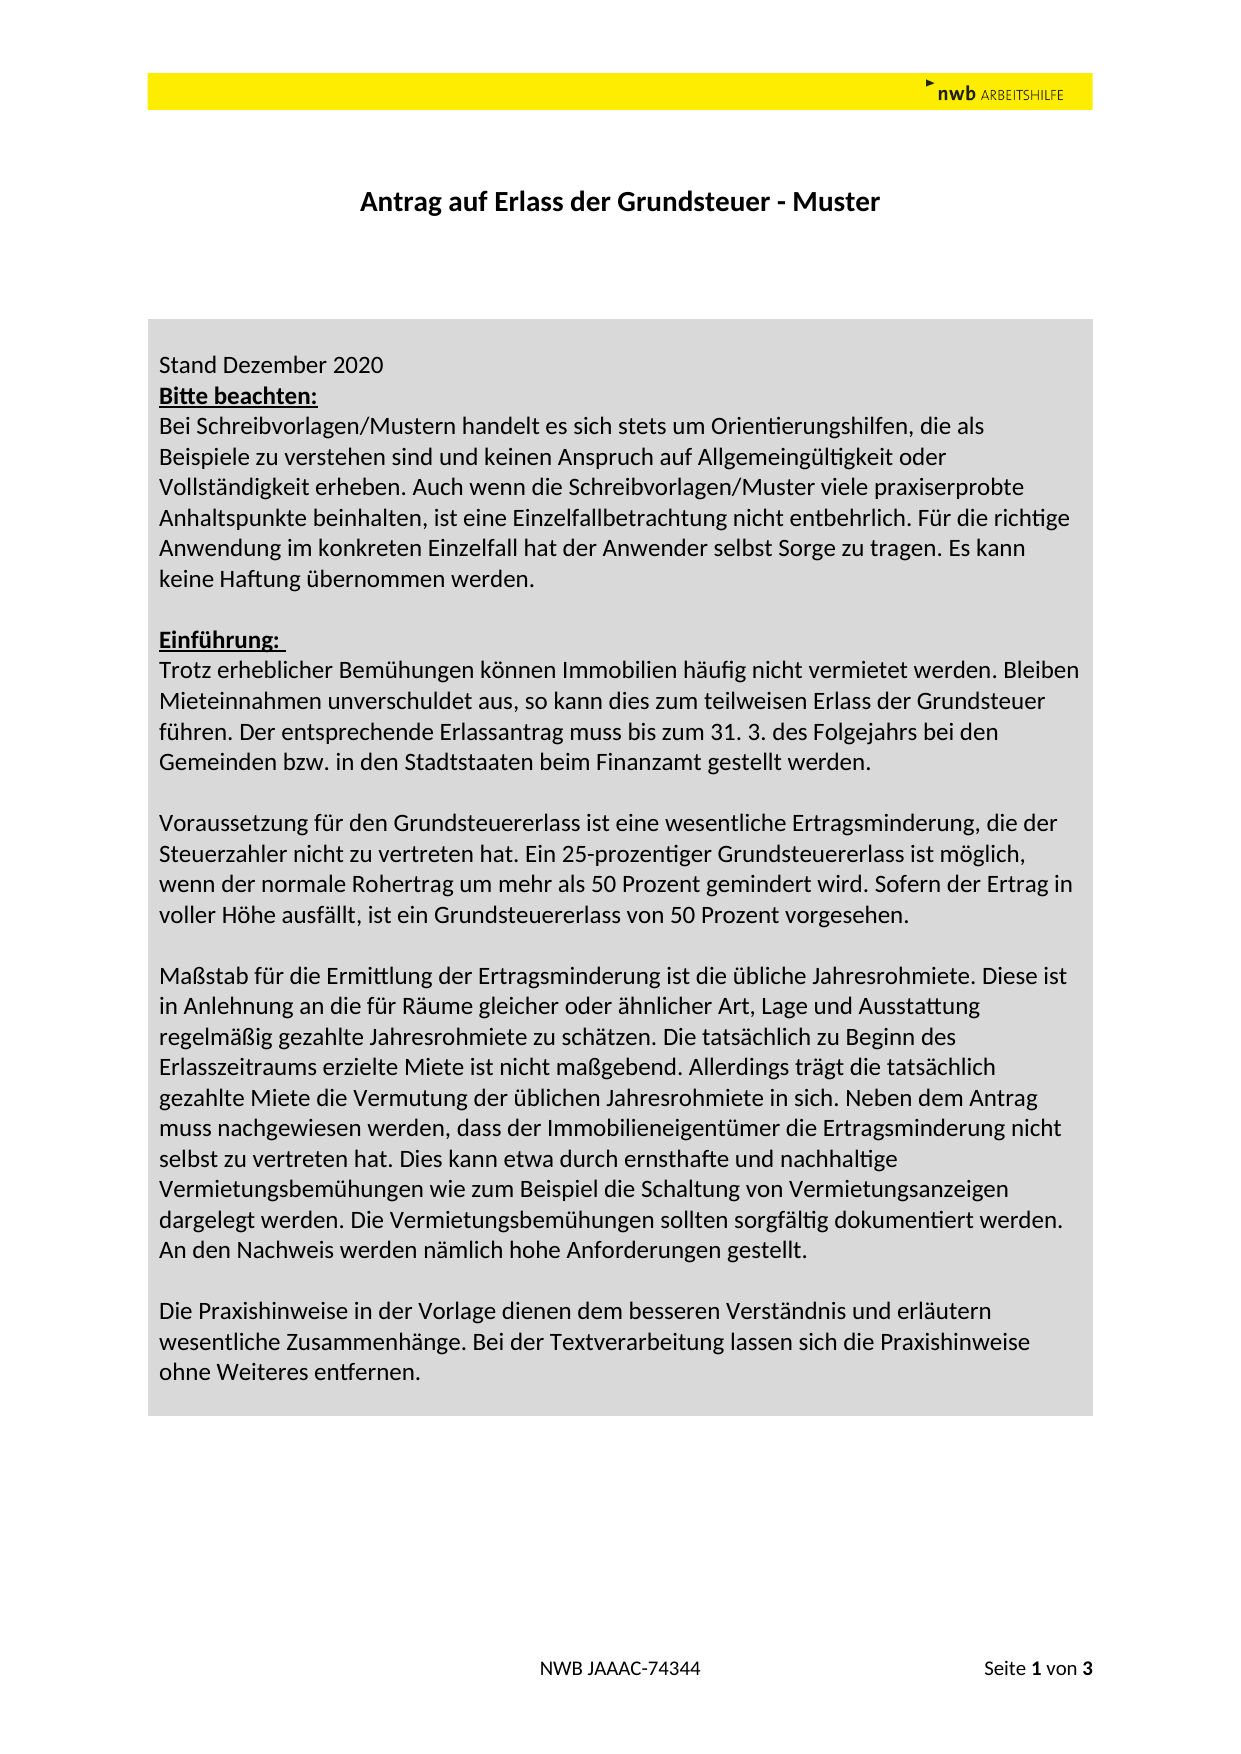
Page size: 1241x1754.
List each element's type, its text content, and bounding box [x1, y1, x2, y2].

picture [147, 73, 1093, 110]
text Antrag auf Erlass der Grundsteuer - Muster [148, 183, 1093, 219]
table_header Stand Dezember 2020 Bitte beachten: Bei Schreibvorlagen/Mustern handelt es sich stets um Orientierungshilfen, die als Beispiele zu verstehen sind und keinen Anspruch auf Allgemeingültigkeit oder Vollständigkeit erheben. Auch wenn die Schreibvorlagen/Muster viele praxiserprobte Anhaltspunkte beinhalten, ist eine Einzelfallbetrachtung nicht entbehrlich. Für die richtige Anwendung im konkreten Einzelfall hat der Anwender selbst Sorge zu tragen. Es kann keine Haftung übernommen werden. Einführung: Trotz erheblicher Bemühungen können Immobilien häufig nicht vermietet werden. Bleiben Mieteinnahmen unverschuldet aus, so kann dies zum teilweisen Erlass der Grundsteuer führen. Der entsprechende Erlassantrag muss bis zum 31. 3. des Folgejahrs bei den Gemeinden bzw. in den Stadtstaaten beim Finanzamt gestellt werden. Voraussetzung für den Grundsteuererlass ist eine wesentliche Ertragsminderung, die der Steuerzahler nicht zu vertreten hat. Ein 25-prozentiger Grundsteuererlass ist möglich, wenn der normale Rohertrag um mehr als 50 Prozent gemindert wird. Sofern der Ertrag in voller Höhe ausfällt, ist ein Grundsteuererlass von 50 Prozent vorgesehen. Maßstab für die Ermittlung der Ertragsminderung ist die übliche Jahresrohmiete. Diese ist in Anlehnung an die für Räume gleicher oder ähnlicher Art, Lage und Ausstattung regelmäßig gezahlte Jahresrohmiete zu schätzen. Die tatsächlich zu Beginn des Erlasszeitraums erzielte Miete ist nicht maßgebend. Allerdings trägt die tatsächlich gezahlte Miete die Vermutung der üblichen Jahresrohmiete in sich. Neben dem Antrag muss nachgewiesen werden, dass der Immobilieneigentümer die Ertragsminderung nicht selbst zu vertreten hat. Dies kann etwa durch ernsthafte und nachhaltige Vermietungsbemühungen wie zum Beispiel die Schaltung von Vermietungsanzeigen dargelegt werden. Die Vermietungsbemühungen sollten sorgfältig dokumentiert werden. An den Nachweis werden nämlich hohe Anforderungen gestellt. Die Praxishinweise in der Vorlage dienen dem besseren Verständnis und erläutern wesentliche Zusammenhänge. Bei der Textverarbeitung lassen sich die Praxishinweise ohne Weiteres entfernen. [148, 319, 1093, 1416]
